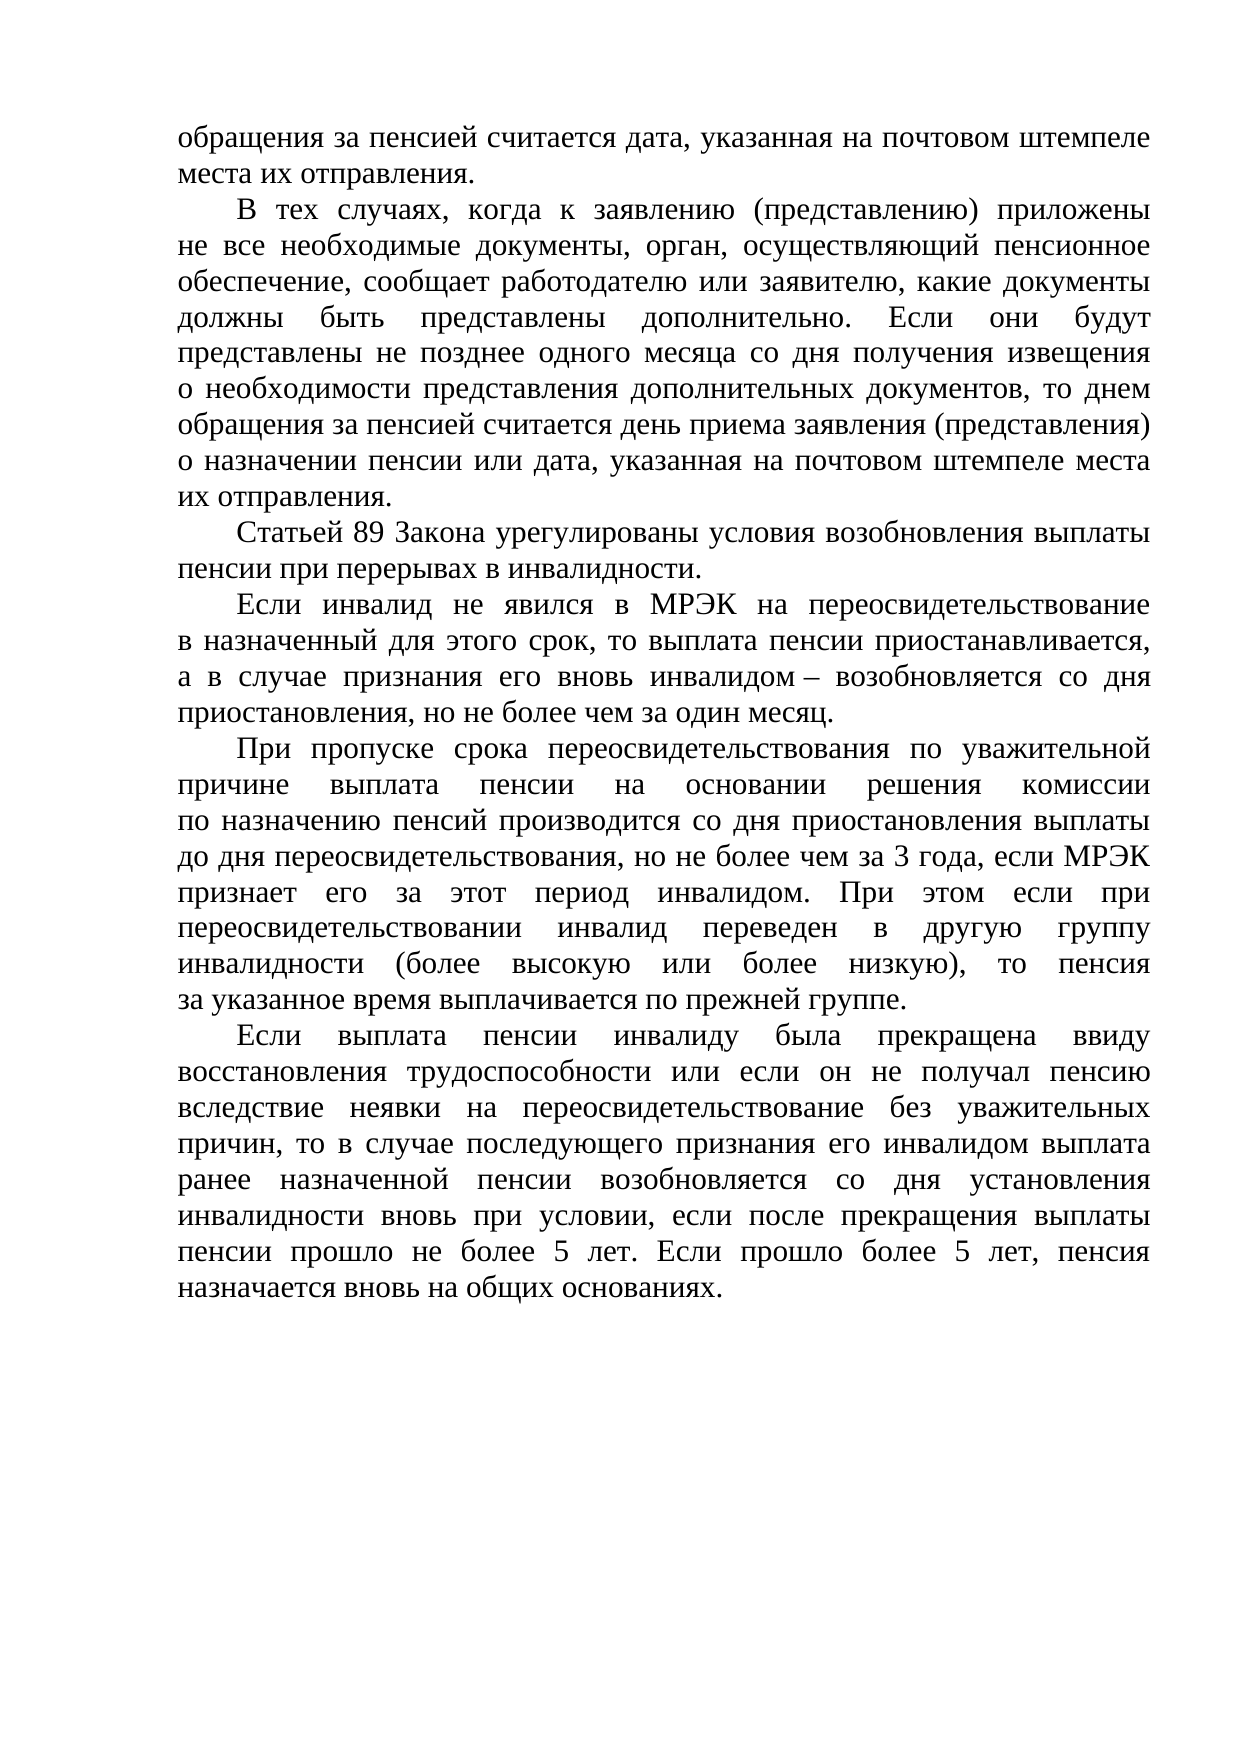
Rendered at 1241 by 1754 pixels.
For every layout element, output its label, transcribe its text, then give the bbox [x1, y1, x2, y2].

text Статьей 89 Закона урегулированы условия возобновления выплаты пенсии при перерывах в инвалидности. [177, 513, 1152, 585]
text Если выплата пенсии инвалиду была прекращена ввиду восстановления трудоспособности или если он не получал пенсию вследствие неявки на переосвидетельствование без уважительных причин, то в случае последующего признания его инвалидом выплата ранее назначенной пенсии возобновляется со дня установления инвалидности вновь при условии, если после прекращения выплаты пенсии прошло не более 5 лет. Если прошло более 5 лет, пенсия назначается вновь на общих основаниях. [177, 1017, 1152, 1304]
text В тех случаях, когда к заявлению (представлению) приложены не все необходимые документы, орган, осуществляющий пенсионное обеспечение, сообщает работодателю или заявителю, какие документы должны быть представлены дополнительно. Если они будут представлены не позднее одного месяца со дня получения извещения о необходимости представления дополнительных документов, то днем обращения за пенсией считается день приема заявления (представления) о назначении пенсии или дата, указанная на почтовом штемпеле места их отправления. [177, 190, 1152, 513]
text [177, 118, 1152, 190]
text При пропуске срока переосвидетельствования по уважительной причине выплата пенсии на основании решения комиссии по назначению пенсий производится со дня приостановления выплаты до дня переосвидетельствования, но не более чем за 3 года, если МРЭК признает его за этот период инвалидом. При этом если при переосвидетельствовании инвалид переведен в другую группу инвалидности (более высокую или более низкую), то пенсия за указанное время выплачивается по прежней группе. [177, 729, 1152, 1017]
text Если инвалид не явился в МРЭК на переосвидетельствование в назначенный для этого срок, то выплата пенсии приостанавливается, а в случае признания его вновь инвалидом – возобновляется со дня приостановления, но не более чем за один месяц. [177, 585, 1152, 729]
